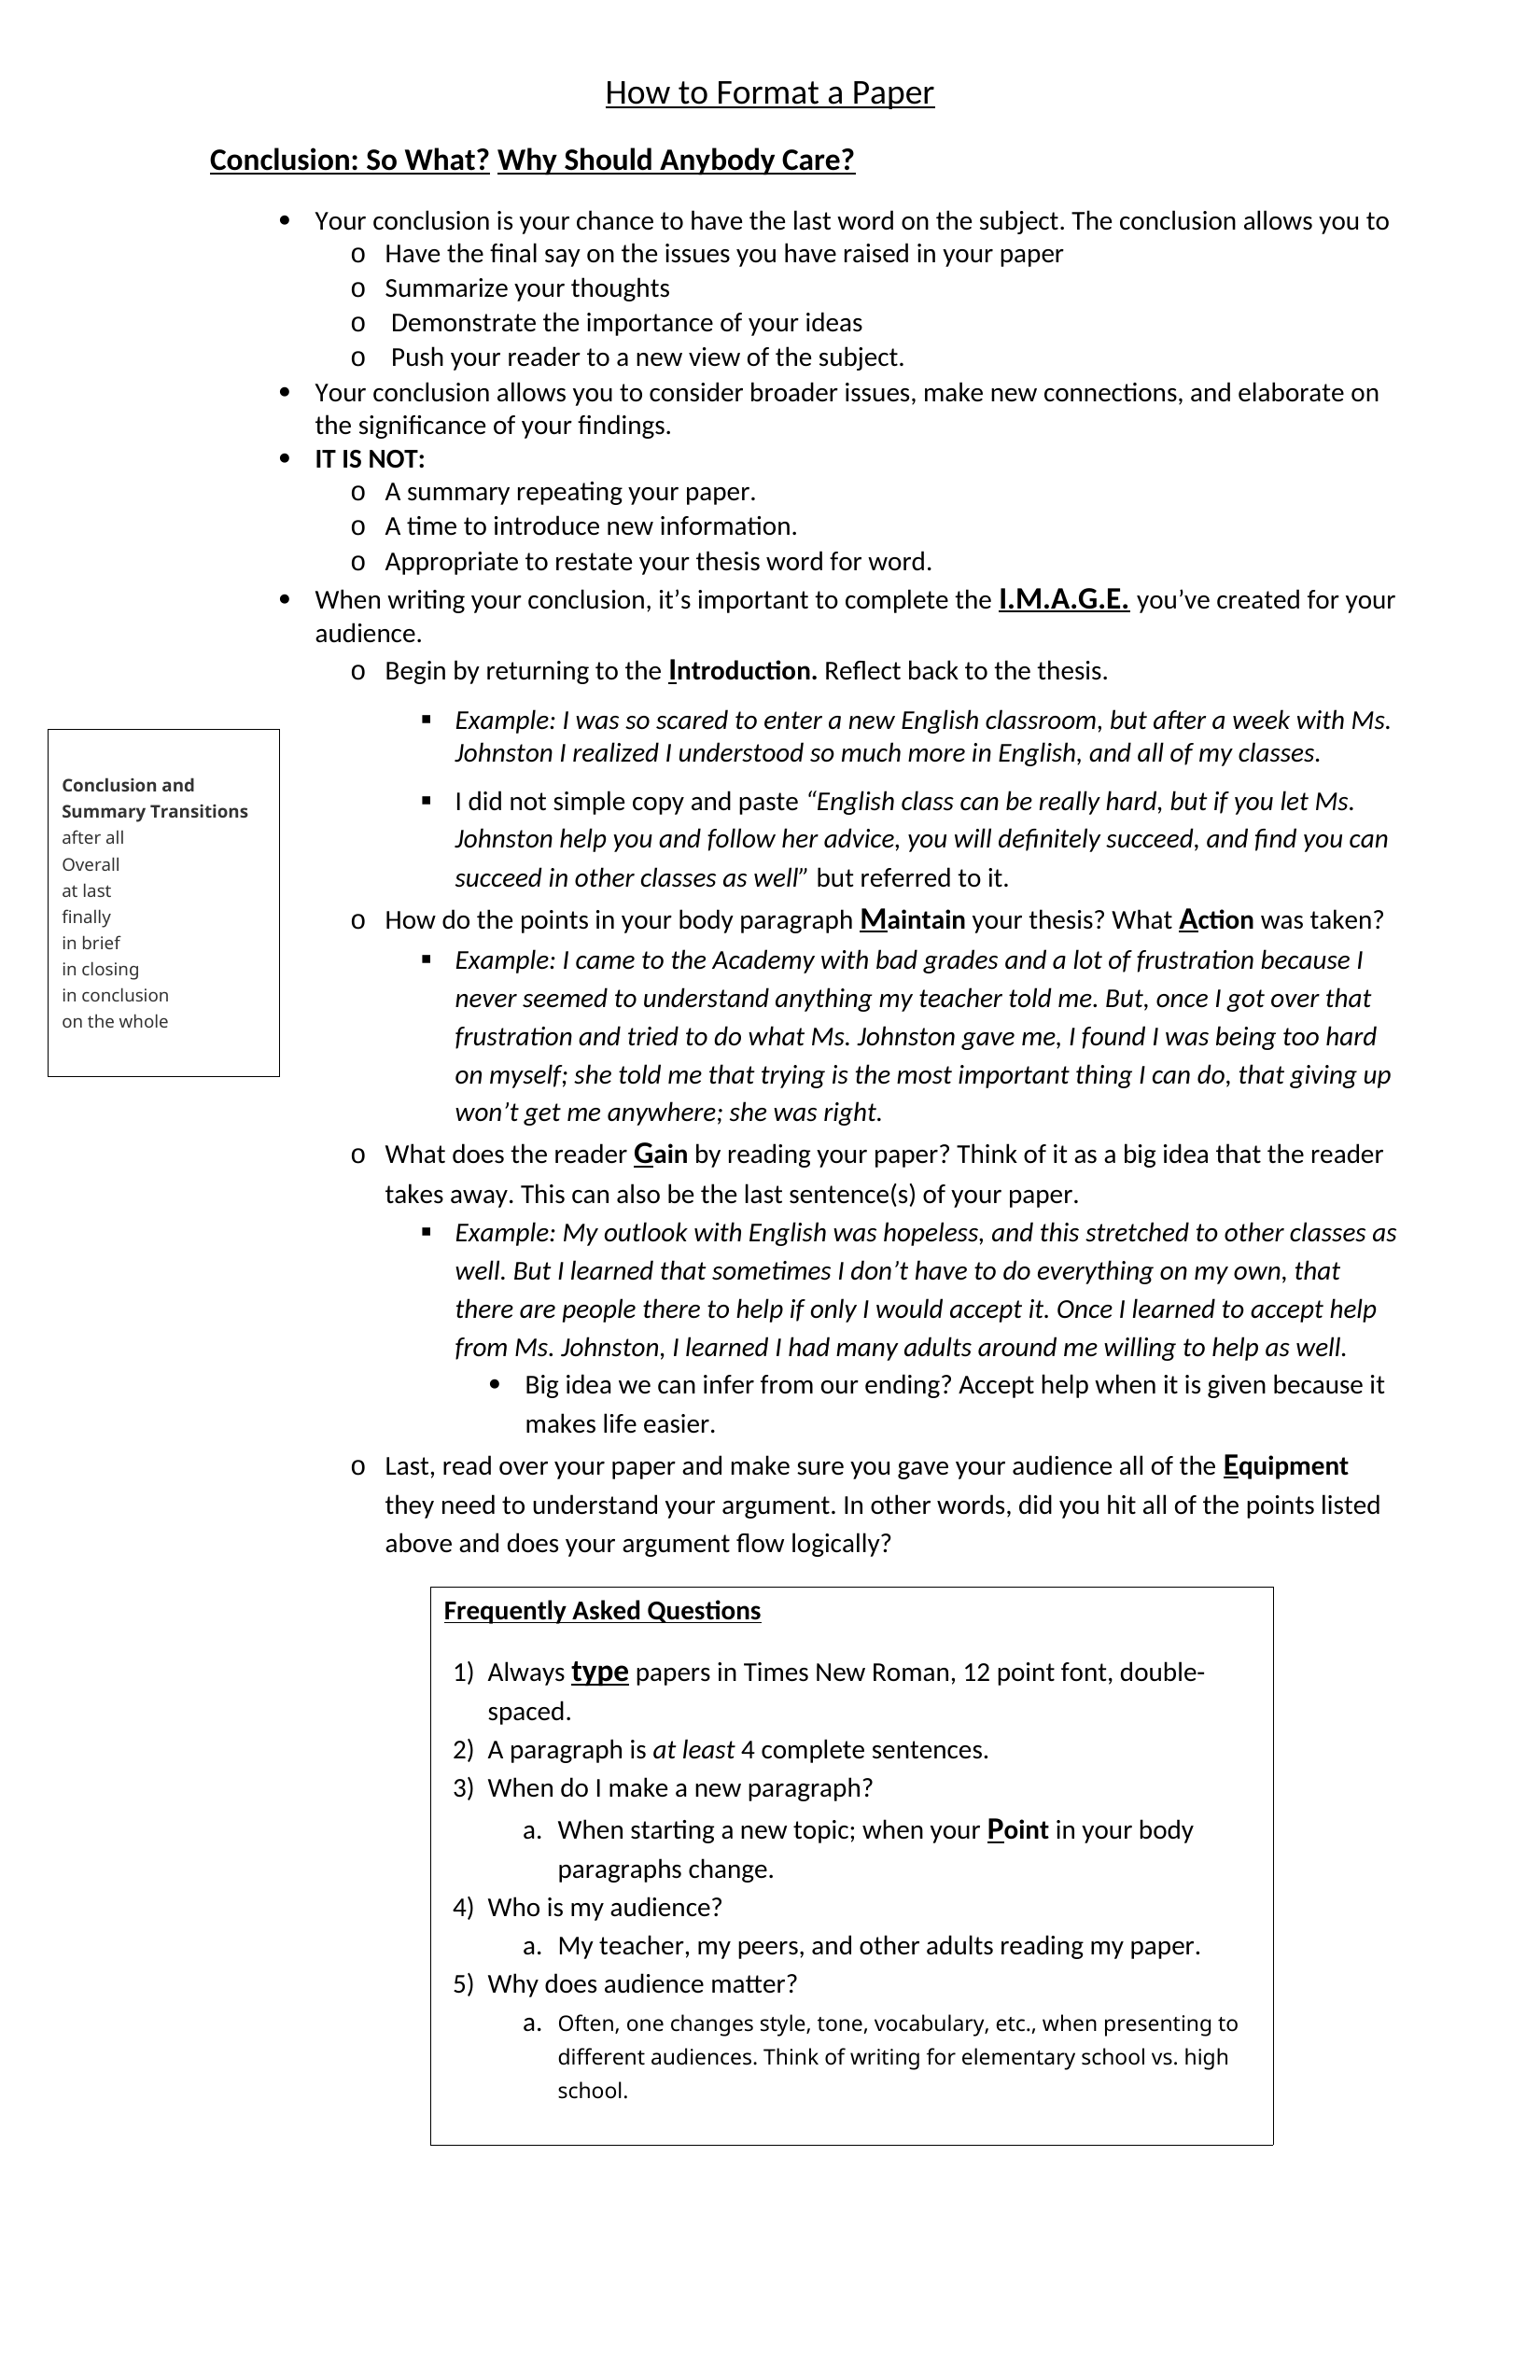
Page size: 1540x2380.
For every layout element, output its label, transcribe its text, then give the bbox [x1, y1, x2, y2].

list Begin by returning to the Introduction. Reflect back to the thesis. [350, 650, 1400, 688]
list A time to introduce new information. [350, 510, 1400, 544]
list I did not simple copy and paste “English class can be really hard, but if you let Ms. Johnston help you and follow her advice, you will definitely succeed, and find you can succeed in other classes as well” but referred to it. [420, 784, 1400, 893]
list Demonstrate the importance of your ideas [350, 305, 1400, 340]
list Your conclusion is your chance to have the last word on the subject. The conclusion allows you to [280, 203, 1400, 236]
list IT IS NOT: [280, 441, 1400, 474]
list What does the reader Gain by reading your paper? Think of it as a big idea that the reader takes away. This can also be the last sentence(s) of your paper. [350, 1133, 1400, 1211]
list A summary repeating your paper. [350, 474, 1400, 510]
list Summarize your thoughts [350, 271, 1400, 305]
list Last, read over your paper and make sure you gave your audience all of the Equipment they need to understand your argument. In other words, did you hit all of the points listed above and does your argument flow logically? [350, 1444, 1400, 1560]
list Example: I came to the Academy with bad grades and a lot of frustration because I never seemed to understand anything my teacher told me. But, once I got over that frustration and tried to do what Ms. Johnston gave me, I found I was being too hard on myself; she told me that trying is the most important thing I can do, that giving up won’t get me anywhere; she was right. [420, 943, 1400, 1128]
text Conclusion: So What? Why Should Anybody Care? [140, 140, 1400, 178]
list Example: I was so scared to enter a new English classroom, but after a week with Ms. Johnston I realized I understood so much more in English, and all of my classes. [420, 703, 1400, 769]
list Have the final say on the issues you have raised in your paper [350, 236, 1400, 271]
list How do the points in your body paragraph Maintain your thesis? What Action was taken? [350, 898, 1400, 937]
list Appropriate to restate your thesis word for word. [350, 544, 1400, 579]
list Example: My outlook with English was hopeless, and this stretched to other classes as well. But I learned that sometimes I don’t have to do everything on my own, that there are people there to help if only I would accept it. Once I learned to accept help from Ms. Johnston, I learned I had many adults around me willing to help as well. [420, 1215, 1400, 1363]
list When writing your conclusion, it’s important to complete the I.M.A.G.E. you’ve created for your audience. [280, 579, 1400, 650]
list Your conclusion allows you to consider broader issues, make new connections, and elaborate on the significance of your findings. [280, 375, 1400, 441]
list Big idea we can infer from our ending? Accept help when it is given because it makes life easier. [490, 1368, 1400, 1439]
list Push your reader to a new view of the subject. [350, 340, 1400, 375]
